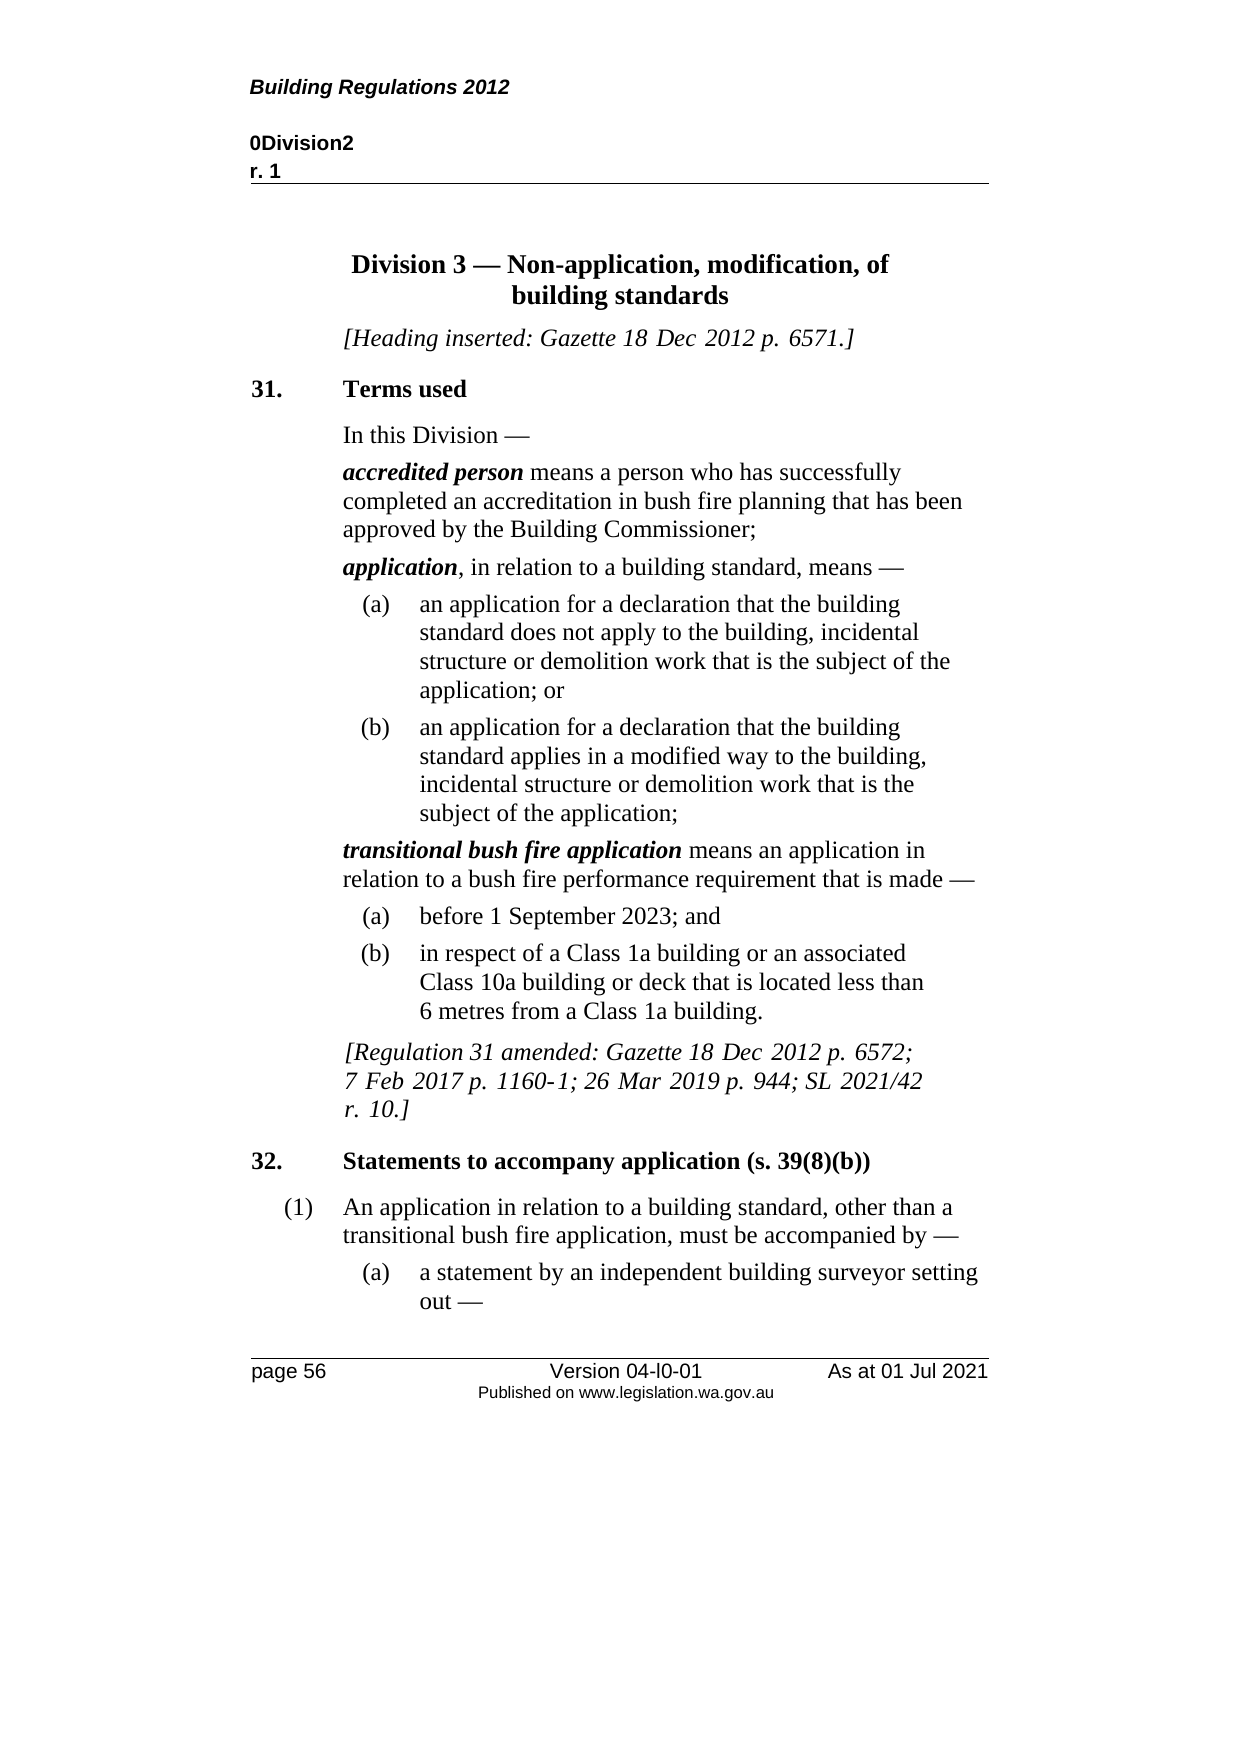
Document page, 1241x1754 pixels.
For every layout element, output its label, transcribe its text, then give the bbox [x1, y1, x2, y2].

subtitle Division 3 — Non-application, modification, of building standards [251, 248, 989, 310]
text (a) an application for a declaration that the building standard does not apply to the building, incidental structure or demolition work that is the subject of the application; or [251, 589, 989, 704]
text (a) a statement by an independent building surveyor setting out — [251, 1257, 989, 1315]
text accredited person means a person who has successfully completed an accreditation in bush fire planning that has been approved by the Building Commissioner; [251, 457, 989, 543]
text In this Division — [251, 420, 989, 449]
text (1) An application in relation to a building standard, other than a transitional bush fire application, must be accompanied by — [251, 1192, 989, 1249]
subtitle 32. Statements to accompany application (s. 39(8)(b)) [251, 1146, 989, 1175]
text application, in relation to a building standard, means — [251, 552, 989, 580]
text (b) in respect of a Class 1a building or an associated Class 10a building or deck that is located less than 6 metres from a Class 1a building. [251, 938, 989, 1024]
subtitle 31. Terms used [251, 374, 989, 403]
subtitle [Heading inserted: Gazette 18 Dec 2012 p. 6571.] [251, 323, 989, 352]
text (b) an application for a declaration that the building standard applies in a modified way to the building, incidental structure or demolition work that is the subject of the application; [251, 712, 989, 827]
text (a) before 1 September 2023; and [251, 901, 989, 930]
text transitional bush fire application means an application in relation to a bush fire performance requirement that is made — [251, 835, 989, 893]
text [Regulation 31 amended: Gazette 18 Dec 2012 p. 6572; 7 Feb 2017 p. 1160-1; 26 Mar 2019 p. 944; SL 2021/42 r. 10.] [251, 1037, 989, 1123]
